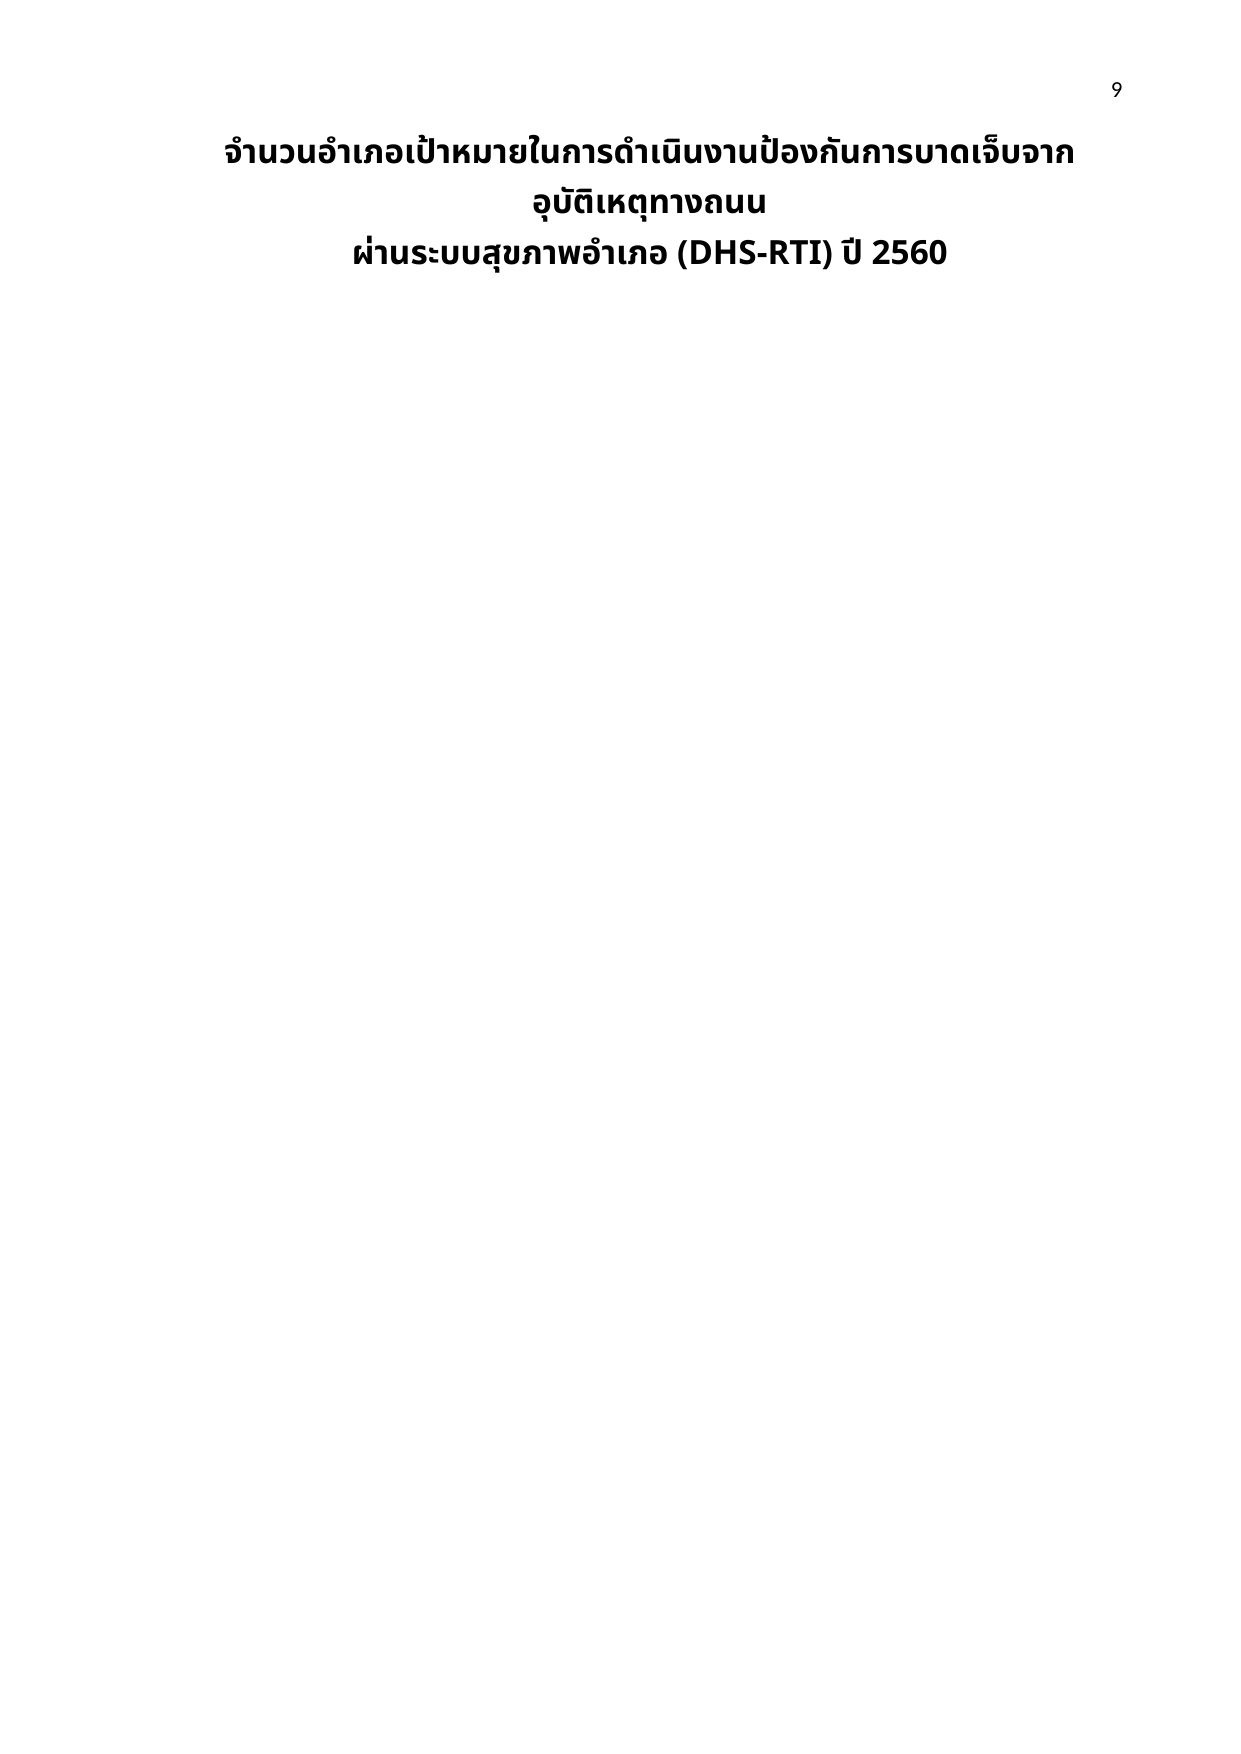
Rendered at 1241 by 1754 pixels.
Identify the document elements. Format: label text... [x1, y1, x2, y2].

text จำนวนอำเภอเป้าหมายในการดำเนินงานป้องกันการบาดเจ็บจากอุบัติเหตุทางถนน [177, 128, 1122, 228]
text ผ่านระบบสุขภาพอำเภอ (DHS-RTI) ปี 2560 [177, 228, 1122, 279]
